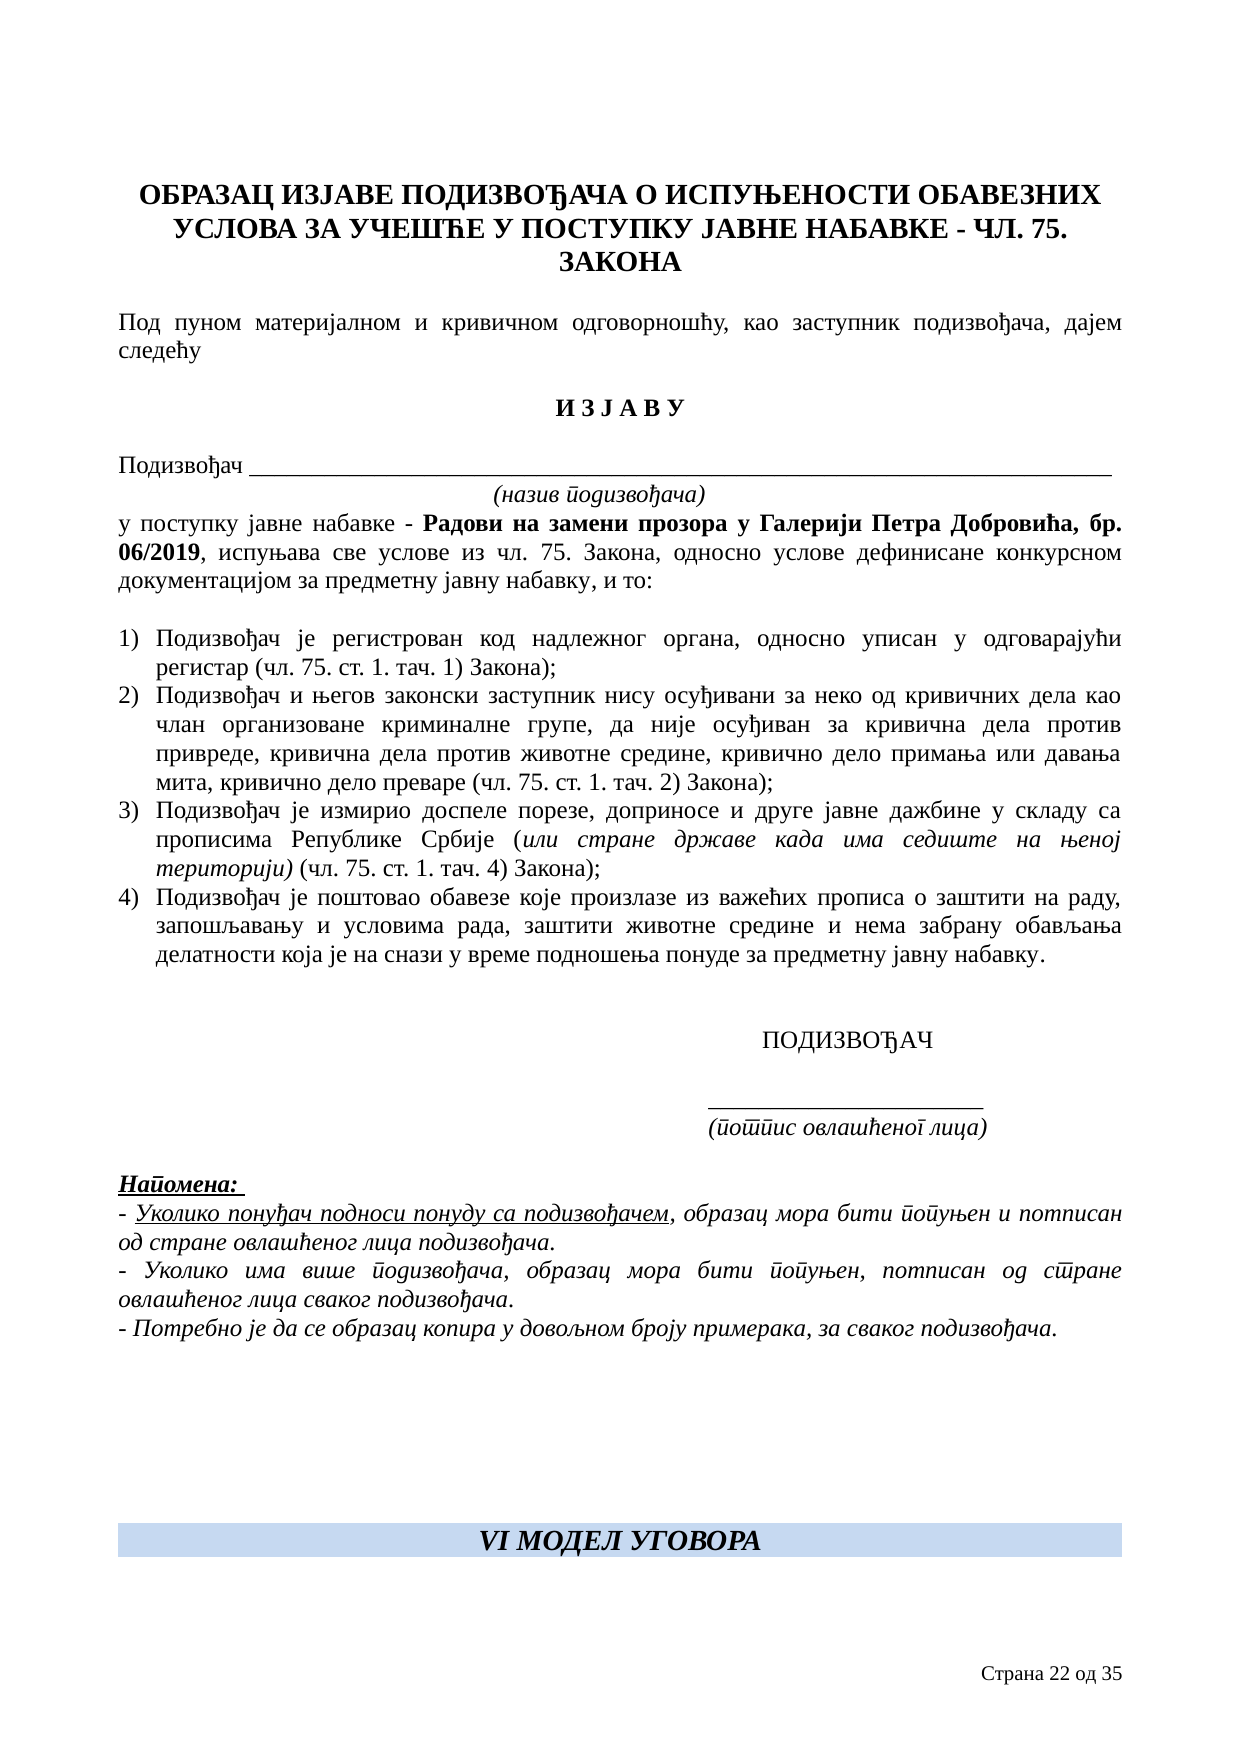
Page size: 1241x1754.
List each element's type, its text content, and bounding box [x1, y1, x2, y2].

text - Уколико има више подизвођача, образац мора бити попуњен, потписан од стране овлашћеног лица сваког подизвођача. [118, 1255, 1122, 1313]
list Подизвођач је поштовао обавезе које произлазе из важећих прописа о заштити на раду, запошљавању и условима рада, заштити животне средине и нема забрану обављања делатности која је на снази у време подношења понуде за предметну јавну набавку. [118, 882, 1122, 968]
text ОБРАЗАЦ ИЗЈАВЕ ПОДИЗВОЂАЧА О ИСПУЊЕНОСТИ ОБАВЕЗНИХ УСЛОВА ЗА УЧЕШЋЕ У ПОСТУПКУ ЈАВНЕ НАБАВКЕ - ЧЛ. 75. ЗАКОНА [118, 177, 1122, 278]
text ______________________ [493, 1083, 1122, 1112]
text И З Ј А В У [118, 393, 1122, 422]
text у поступку јавне набавке - Радови на замени прозора у Галерији Петра Добровића, бр. 06/2019, испуњава све услове из чл. 75. Закона, односно услове дефинисане конкурсном документацијом за предметну јавну набавку, и то: [118, 508, 1122, 594]
text - Потребно је да се образац копира у довољном броју примерака, за сваког подизвођача. [118, 1313, 1122, 1342]
list Подизвођач је регистрован код надлежног органа, односно уписан у одговарајући регистар (чл. 75. ст. 1. тач. 1) Закона); [118, 623, 1122, 680]
text - Уколико понуђач подноси понуду са подизвођачем, образац мора бити попуњен и потписан од стране овлашћеног лица подизвођача. [118, 1198, 1122, 1255]
text Под пуном материјалном и кривичном одговорношћу, као заступник подизвођача, дајем следећу [118, 307, 1122, 364]
text VI МОДЕЛ УГОВОРА [118, 1523, 1122, 1557]
text Подизвођач _____________________________________________________________________ [118, 450, 1122, 479]
list Подизвођач и његов законски заступник нису осуђивани за неко од кривичних дела као члан организоване криминалне групе, да није осуђиван за кривична дела против привреде, кривична дела против животне средине, кривично дело примања или давања мита, кривично дело преваре (чл. 75. ст. 1. тач. 2) Закона); [118, 680, 1122, 795]
text (потпис овлашћеног лица) [118, 1112, 1122, 1140]
text Напомена: [118, 1169, 1122, 1198]
list Подизвођач је измирио доспеле порезе, доприносе и друге јавне дажбине у складу са прописима Републике Србије (или стране државе када има седиште на њеној територији) (чл. 75. ст. 1. тач. 4) Закона); [118, 795, 1122, 882]
text (назив подизвођача) [118, 479, 1122, 508]
text ПОДИЗВОЂАЧ [643, 1025, 1122, 1054]
